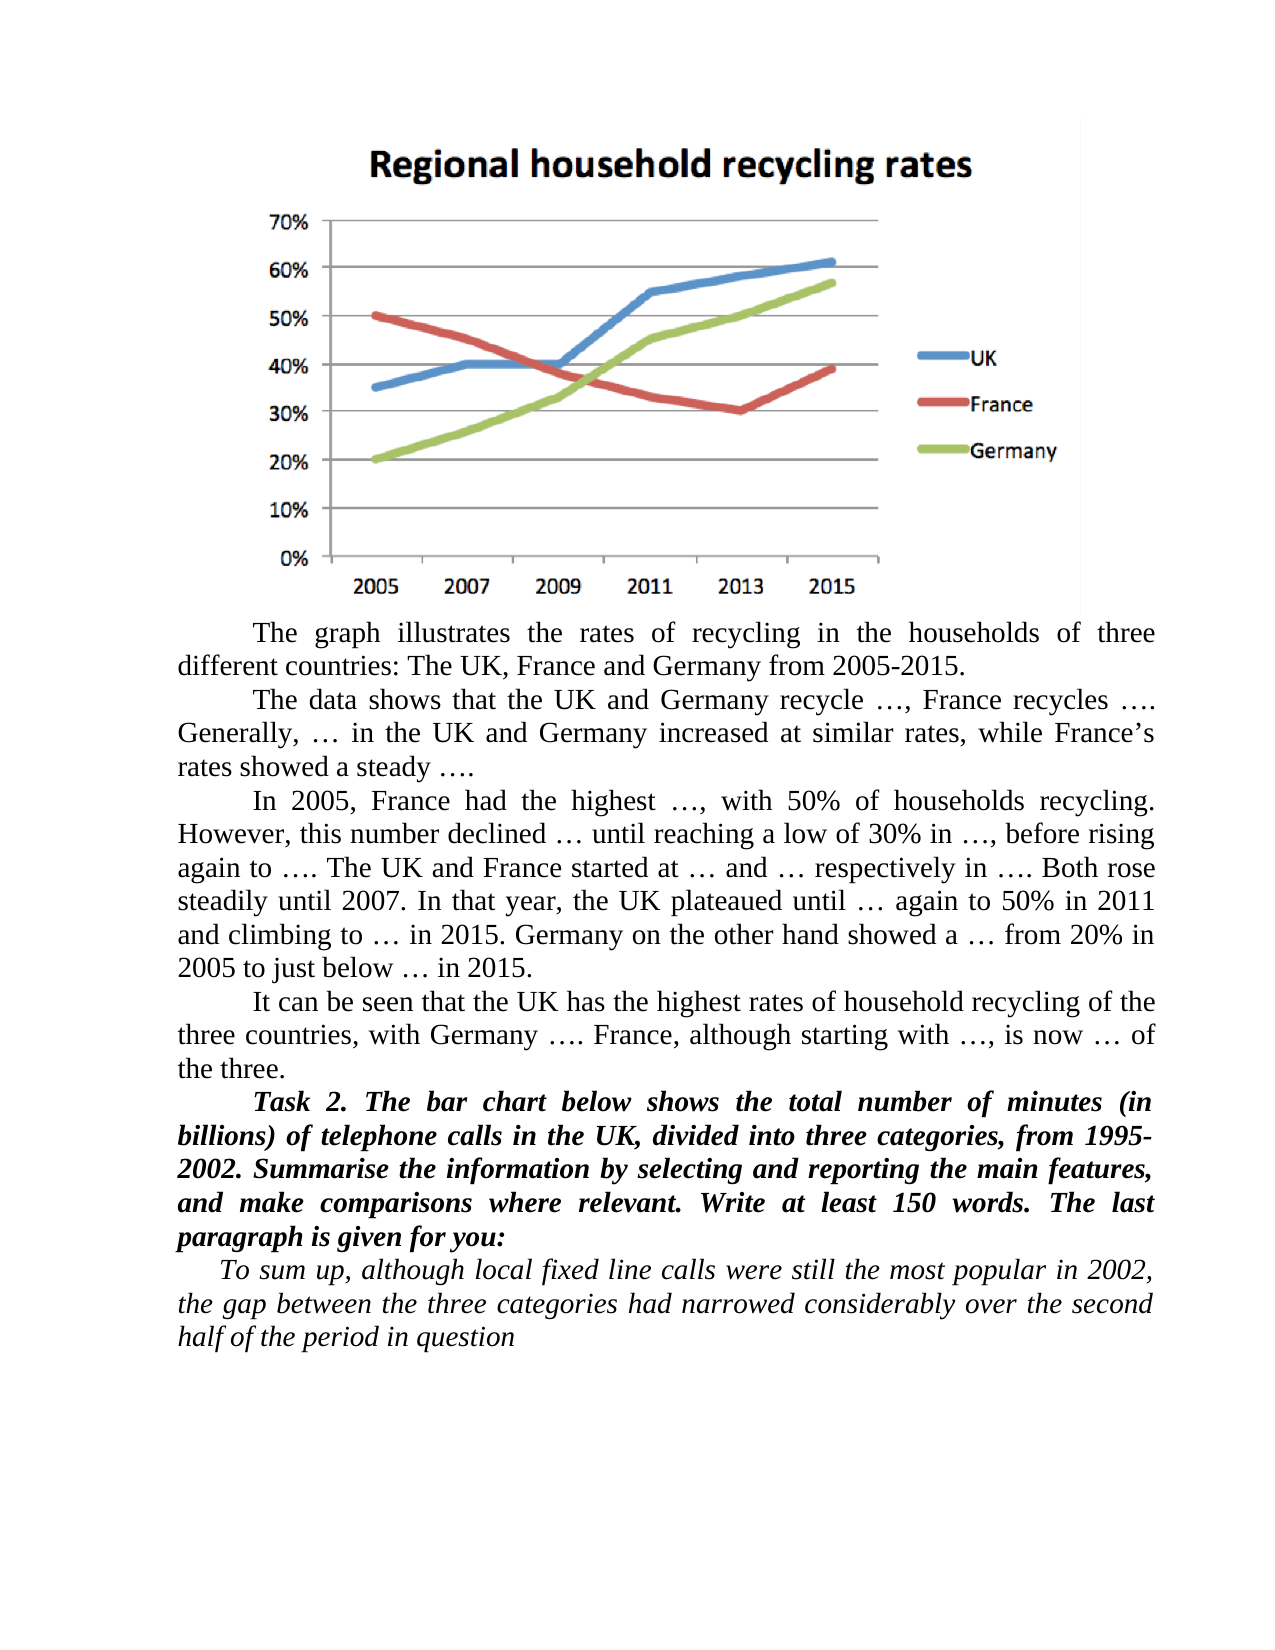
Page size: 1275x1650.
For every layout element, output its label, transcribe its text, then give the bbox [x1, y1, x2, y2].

text The data shows that the UK and Germany recycle …, France recycles …. Generally, … in the UK and Germany increased at similar rates, while France’s rates showed a steady …. [177, 682, 1157, 783]
text It can be seen that the UK has the highest rates of household recycling of the three countries, with Germany …. France, although starting with …, is now … of the three. [177, 984, 1157, 1084]
text The graph illustrates the rates of recycling in the households of three different countries: The UK, France and Germany from 2005-2015. [177, 615, 1157, 682]
text Task 2. The bar chart below shows the total number of minutes (in billions) of telephone calls in the UK, divided into three categories, from 1995-2002. Summarise the information by selecting and reporting the main features, and make comparisons where relevant. Write at least 150 words. The last paragraph is given for you: [177, 1084, 1157, 1252]
picture [252, 118, 1081, 615]
text To sum up, although local fixed line calls were still the most popular in 2002, the gap between the three categories had narrowed considerably over the second half of the period in question [177, 1252, 1157, 1353]
text In 2005, France had the highest …, with 50% of households recycling. However, this number declined … until reaching a low of 30% in …, before rising again to …. The UK and France started at … and … respectively in …. Both rose steadily until 2007. In that year, the UK plateaued until … again to 50% in 2011 and climbing to … in 2015. Germany on the other hand showed a … from 20% in 2005 to just below … in 2015. [177, 783, 1157, 984]
